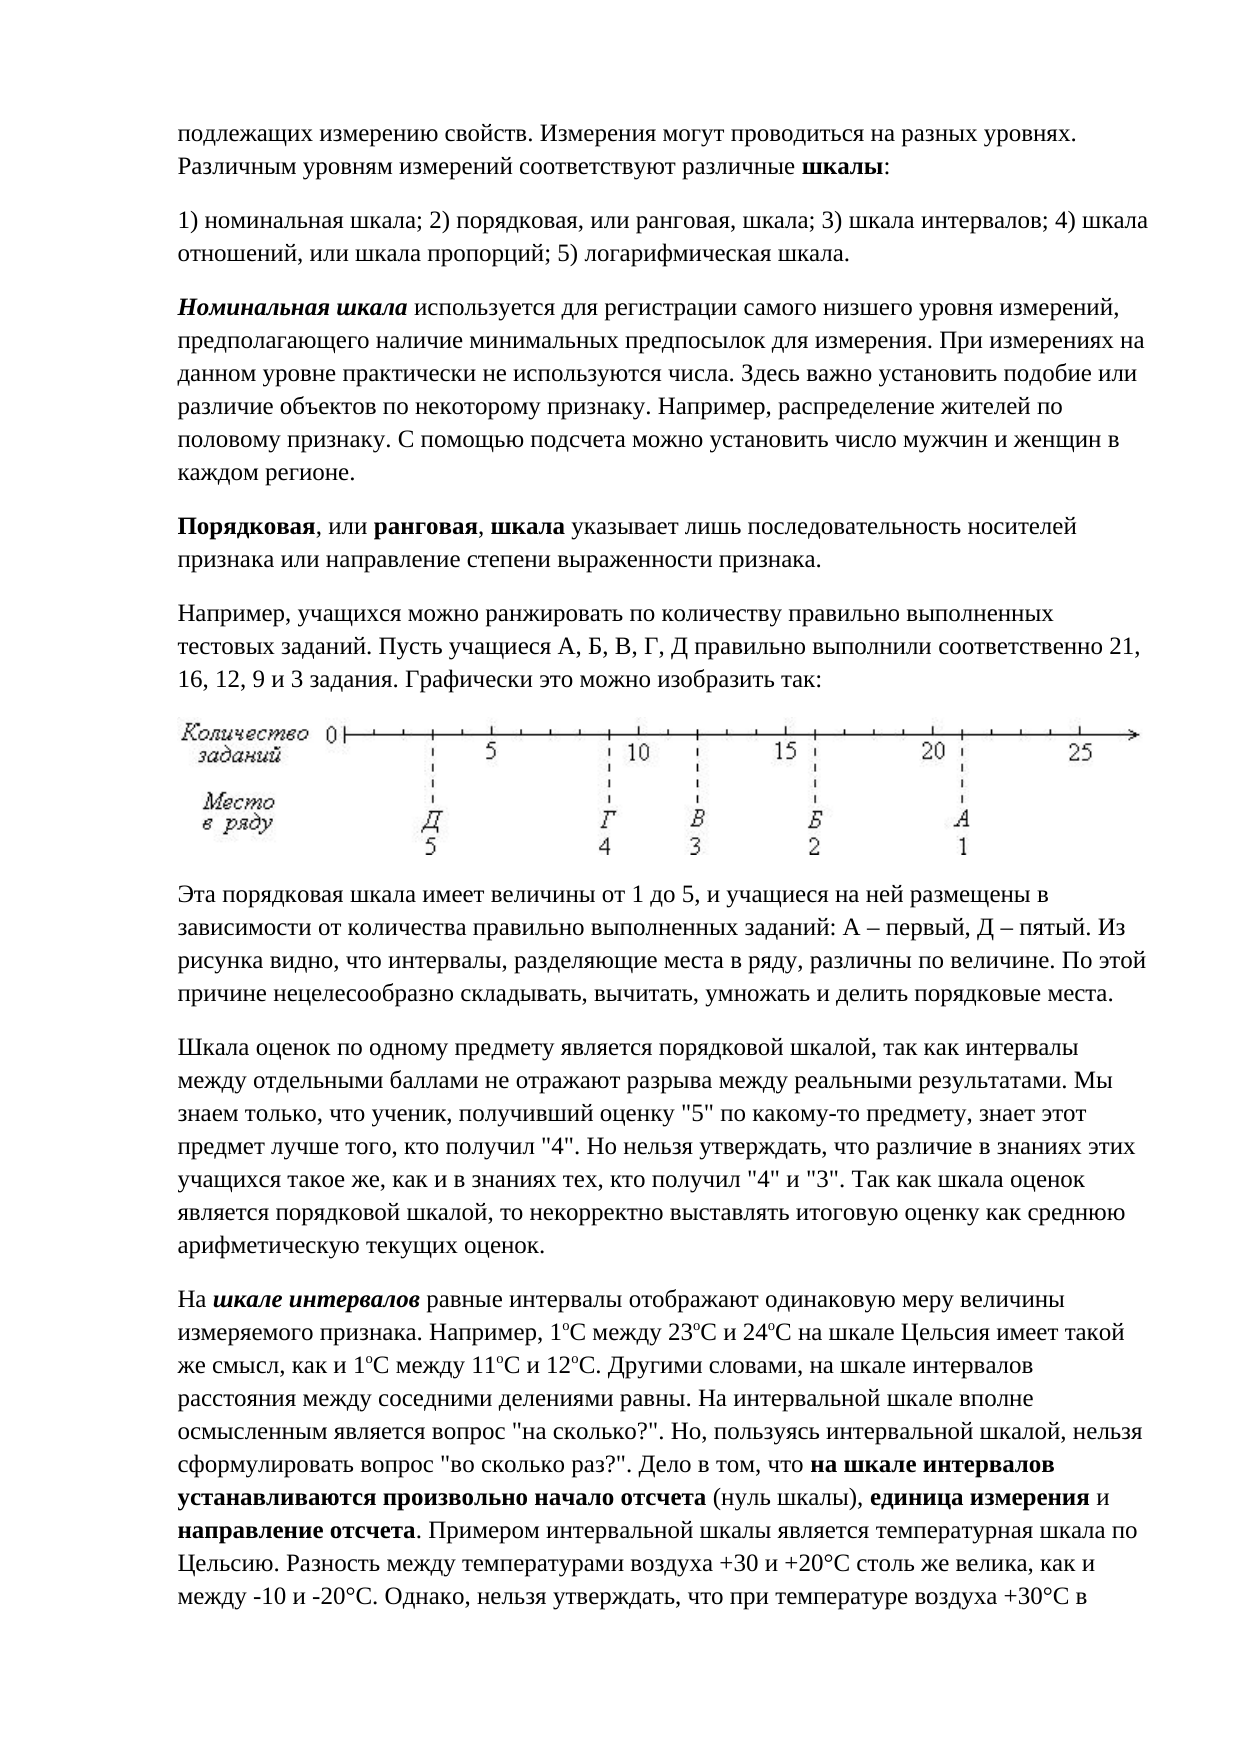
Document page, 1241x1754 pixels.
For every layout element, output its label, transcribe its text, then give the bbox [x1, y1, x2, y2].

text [177, 1284, 1152, 1610]
picture [177, 717, 1152, 855]
text Эта порядковая шкала имеет величины от 1 до 5, и учащиеся на ней размещены в зависимости от количества правильно выполненных заданий: А – первый, Д – пятый. Из рисунка видно, что интервалы, разделяющие места в ряду, различны по величине. По этой причине нецелесообразно складывать, вычитать, умножать и делить порядковые места. [177, 879, 1152, 1007]
text Шкала оценок по одному предмету является порядковой шкалой, так как интервалы между отдельными баллами не отражают разрыва между реальными результатами. Мы знаем только, что ученик, получивший оценку "5" по какому-то предмету, знает этот предмет лучше того, кто получил "4". Но нельзя утверждать, что различие в знаниях этих учащихся такое же, как и в знаниях тех, кто получил "4" и "3". Так как шкала оценок является порядковой шкалой, то некорректно выставлять итоговую оценку как среднюю арифметическую текущих оценок. [177, 1032, 1152, 1259]
text Порядковая, или ранговая, шкала указывает лишь последовательность носителей признака или направление степени выраженности признака. [177, 511, 1152, 573]
text 1) номинальная шкала; 2) порядковая, или ранговая, шкала; 3) шкала интервалов; 4) шкала отношений, или шкала пропорций; 5) логарифмическая шкала. [177, 205, 1152, 267]
text Например, учащихся можно ранжировать по количеству правильно выполненных тестовых заданий. Пусть учащиеся А, Б, В, Г, Д правильно выполнили соответственно 21, 16, 12, 9 и 3 задания. Графически это можно изобразить так: [177, 598, 1152, 692]
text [177, 118, 1152, 180]
text Номинальная шкала используется для регистрации самого низшего уровня измерений, предполагающего наличие минимальных предпосылок для измерения. При измерениях на данном уровне практически не используются числа. Здесь важно установить подобие или различие объектов по некоторому признаку. Например, распределение жителей по половому признаку. С помощью подсчета можно установить число мужчин и женщин в каждом регионе. [177, 292, 1152, 486]
